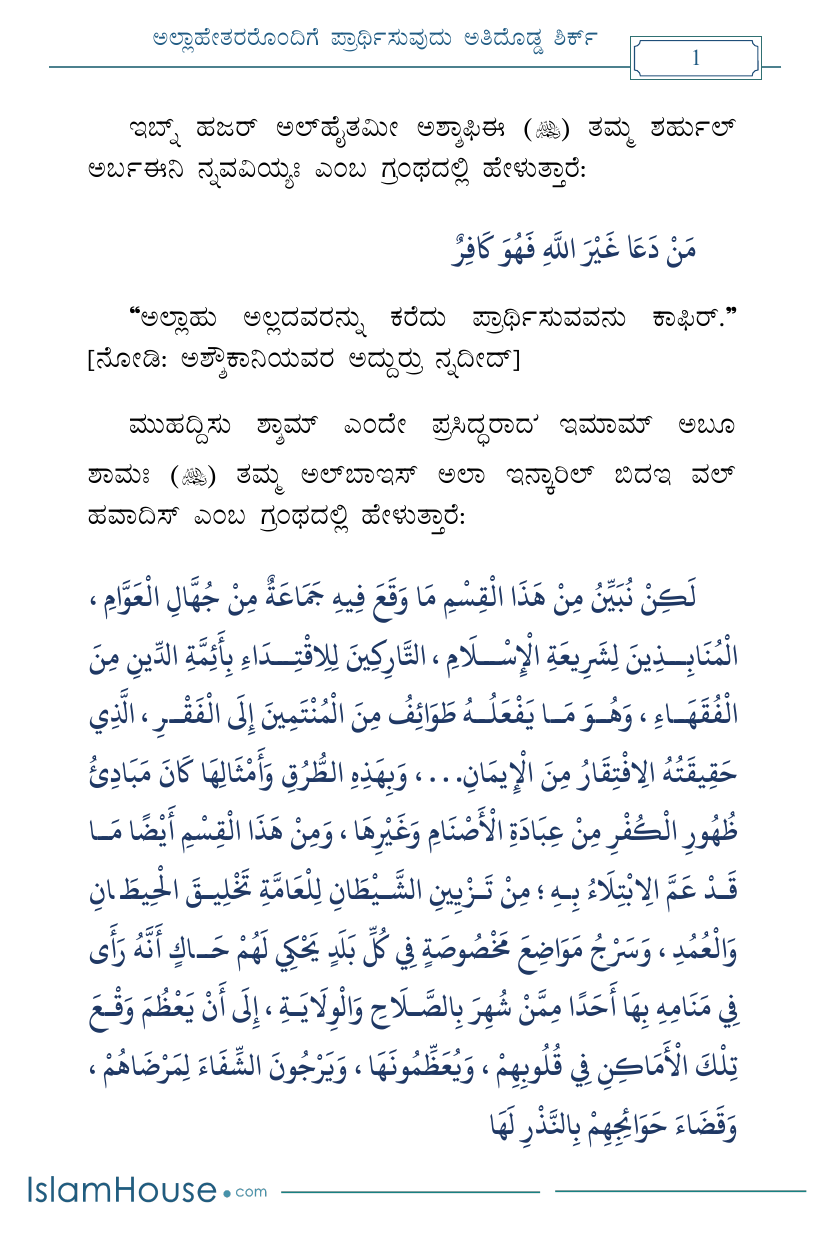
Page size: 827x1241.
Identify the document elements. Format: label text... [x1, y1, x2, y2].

text ªÀÄÄºÀ¢Ý¸ÀÄ ±ÁêªÀiï JAzÉÃ ¥Àæ¹zÀÞgÁzÀ EªÀiÁªÀiï C§Æ ±ÁªÀÄB () vÀªÀÄä C¯ï¨ÁE¸ï C¯Á E£ÁÌj¯ï ©zÀE ªÀ¯ï ºÀªÁ¢¸ï JA§ UÀæAxÀzÀ°è ºÉÃ¼ÀÄvÁÛgÉ: [89, 413, 738, 540]
text “C¯ÁèºÀÄ C®èzÀªÀgÀ£ÀÄß PÀgÉzÀÄ ¥Áæyð¸ÀÄªÀªÀ£ÀÄ PÁ¦ügï.” [£ÉÆÃr: C±ËêPÁ¤AiÀÄªÀgÀ CzÀÄÝgÀÄæ £Àß¢Ãzï] [89, 306, 738, 383]
picture [20, 1171, 541, 1209]
picture [548, 1170, 807, 1208]
text لَكِنْ نُبَيِّنُ مِنْ هَذَا الْقِسْمِ مَا وَقَعَ فِيهِ جَمَاعَةٌ مِنْ جُهَّالِ الْعَوَّامِ ، الْمُنَابِذِينَ لِشَرِيعَةِ الْإِسْلَامِ ، التَّارِكِينَ لِلِاقْتِدَاءِ بِأَئِمَّةِ الدِّينِ مِنَ الْفُقَهَاءِ ، وَهُوَ مَا يَفْعَلُهُ طَوَائِفُ مِنَ الْمُنْتَمِينَ إِلَى الْفَقْرِ ، الَّذِي حَقِيقَتُهُ الِافْتِقَارُ مِنَ الْإِيمَانِ. . . ، وَبِهَذِهِ الطُّرُقِ وَأَمْثَالِهَا كَانَ مَبَادِئُ ظُهُورِ الْكُفْرِ مِنْ عِبَادَةِ الْأَصْنَامِ وَغَيْرِهَا ، وَمِنْ هَذَا الْقِسْمِ أَيْضًا مَا قَدْ عَمَّ الِابْتِلَاءُ بِهِ ؛ مِنْ تَزْيِينِ الشَّيْطَانِ لِلْعَامَّةِ تَخْلِيقَ الْحِيطَانِ وَالْعُمُدِ ، وَسَرْجُ مَوَاضِعَ مَخْصُوصَةٍ فِي كُلِّ بَلَدٍ يَحْكِي لَهُمْ حَاكٍ أَنَّهُ رَأَى فِي مَنَامِهِ بِهَا أَحَدًا مِمَّنْ شُهِرَ بِالصَّلَاحِ وَالْوِلَايَةِ ، إِلَى أَنْ يَعْظُمَ وَقْعَ تِلْكَ الْأَمَاكِنِ فِي قُلُوبِهِمْ ، وَيُعَظِّمُونَهَا ، وَيَرْجُونَ الشِّفَاءَ لِمَرْضَاهُمْ ، وَقَضَاءَ حَوَائِجِهِمْ بِالنَّذْرِ لَهَا [89, 570, 738, 1152]
text مَنْ دَعَا غَيْرَ اللَّهِ فَهُوَ كَافِرٌ [89, 223, 738, 277]
text E¨ïß ºÀdgï C¯ïºÉÊvÀ«ÄÃ C±Áê¦üF () vÀªÀÄä ±ÀºÀÄð¯ï C§ðF¤ £ÀßªÀ«AiÀÄåB JA§ UÀæAxÀzÀ°è ºÉÃ¼ÀÄvÁÛgÉ: [89, 107, 738, 192]
